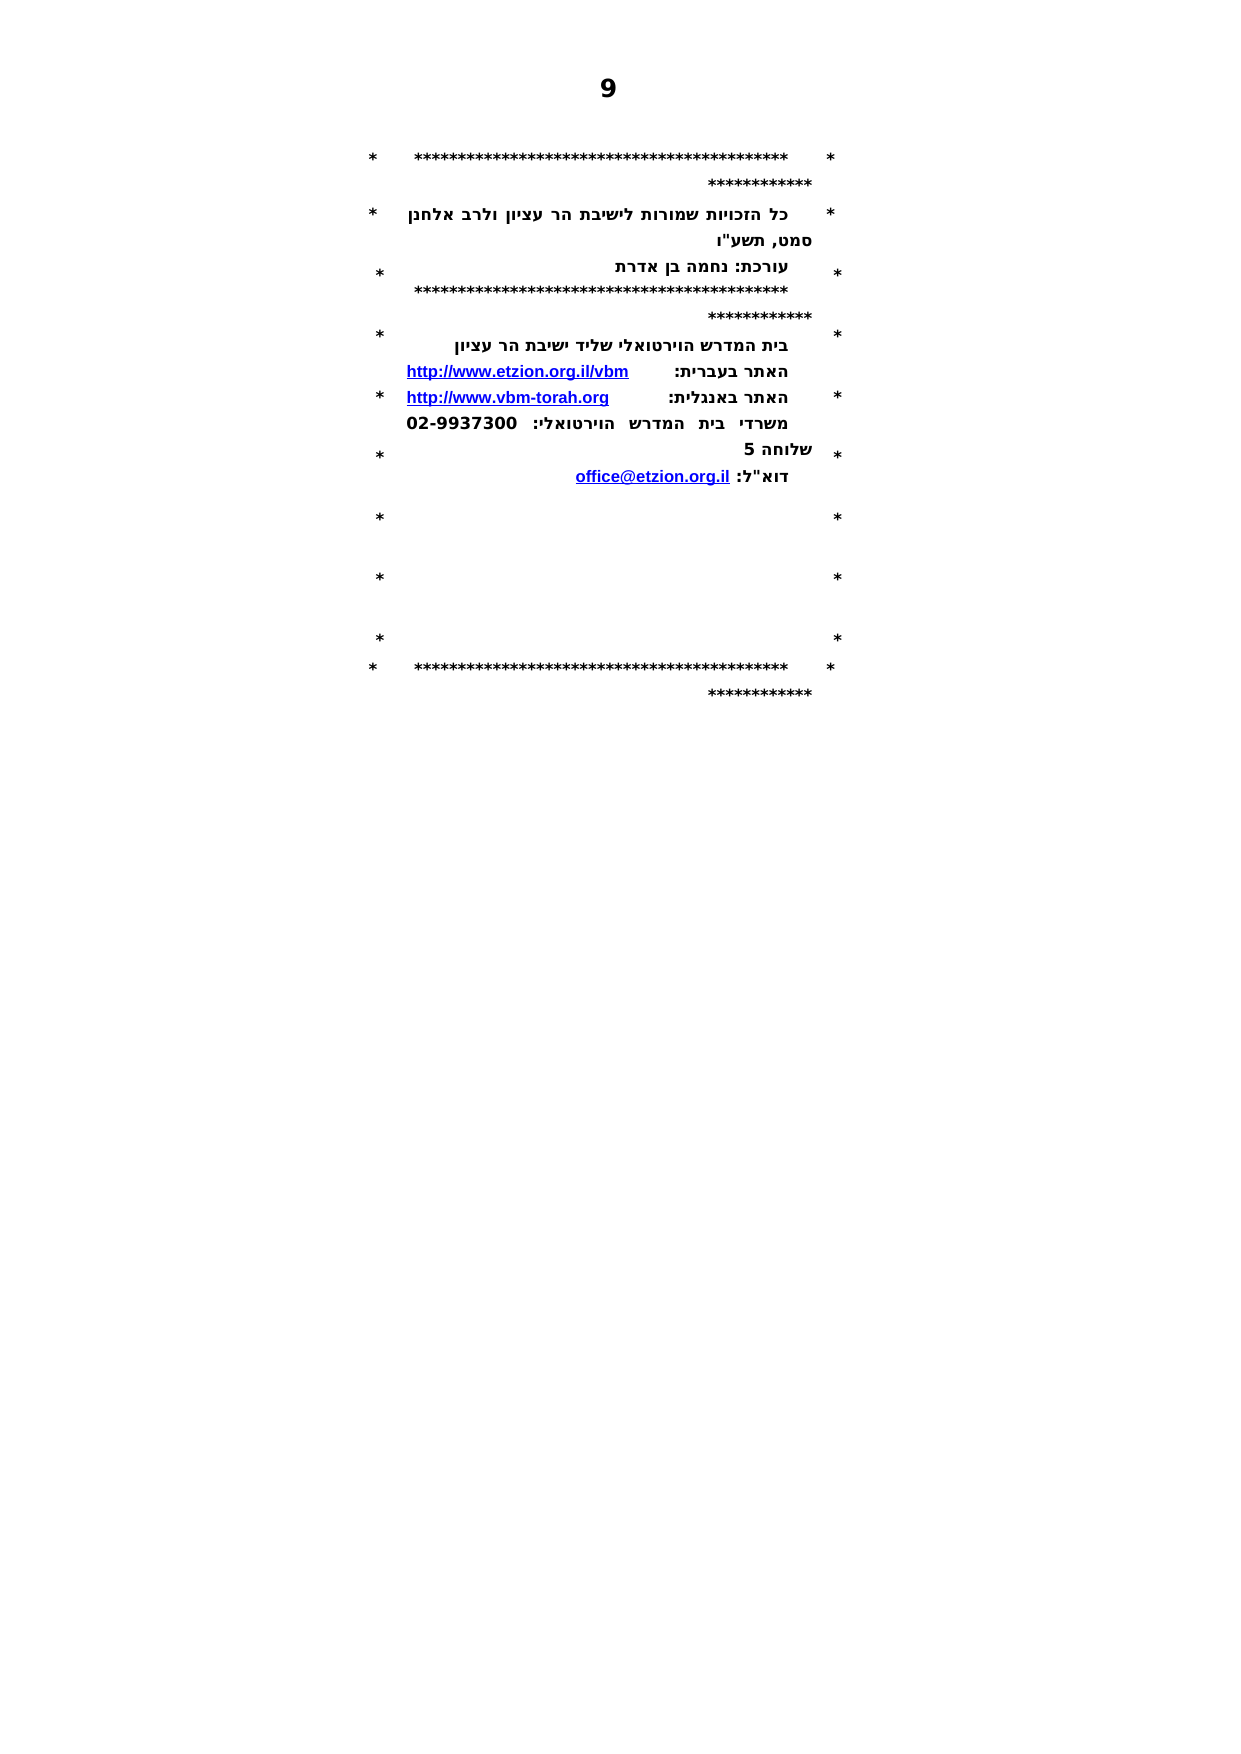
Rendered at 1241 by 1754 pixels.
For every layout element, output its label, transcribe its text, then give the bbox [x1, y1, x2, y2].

table_cell כל הזכויות שמורות לישיבת הר עציון ולרב אלחנן סמט, תשע"ו עורכת: נחמה בן אדרת ******************************************************* בית המדרש הוירטואלי שליד ישיבת הר עציון האתר בעברית: http://www.etzion.org.il/vbm האתר באנגלית: http://www.vbm-torah.org משרדי בית המדרש הוירטואלי: 02-9937300 שלוחה 5 דוא"ל: office@etzion.org.il [395, 205, 824, 660]
table_cell * [824, 660, 853, 714]
table_header ******************************************************* [395, 150, 824, 205]
table_cell * [366, 660, 395, 714]
table_cell ******************************************************* [395, 660, 824, 714]
table_header * [824, 150, 853, 205]
table_header * [366, 150, 395, 205]
table_cell * * * * * * * * [366, 205, 395, 660]
table_cell * * * * * * * * [824, 205, 853, 660]
